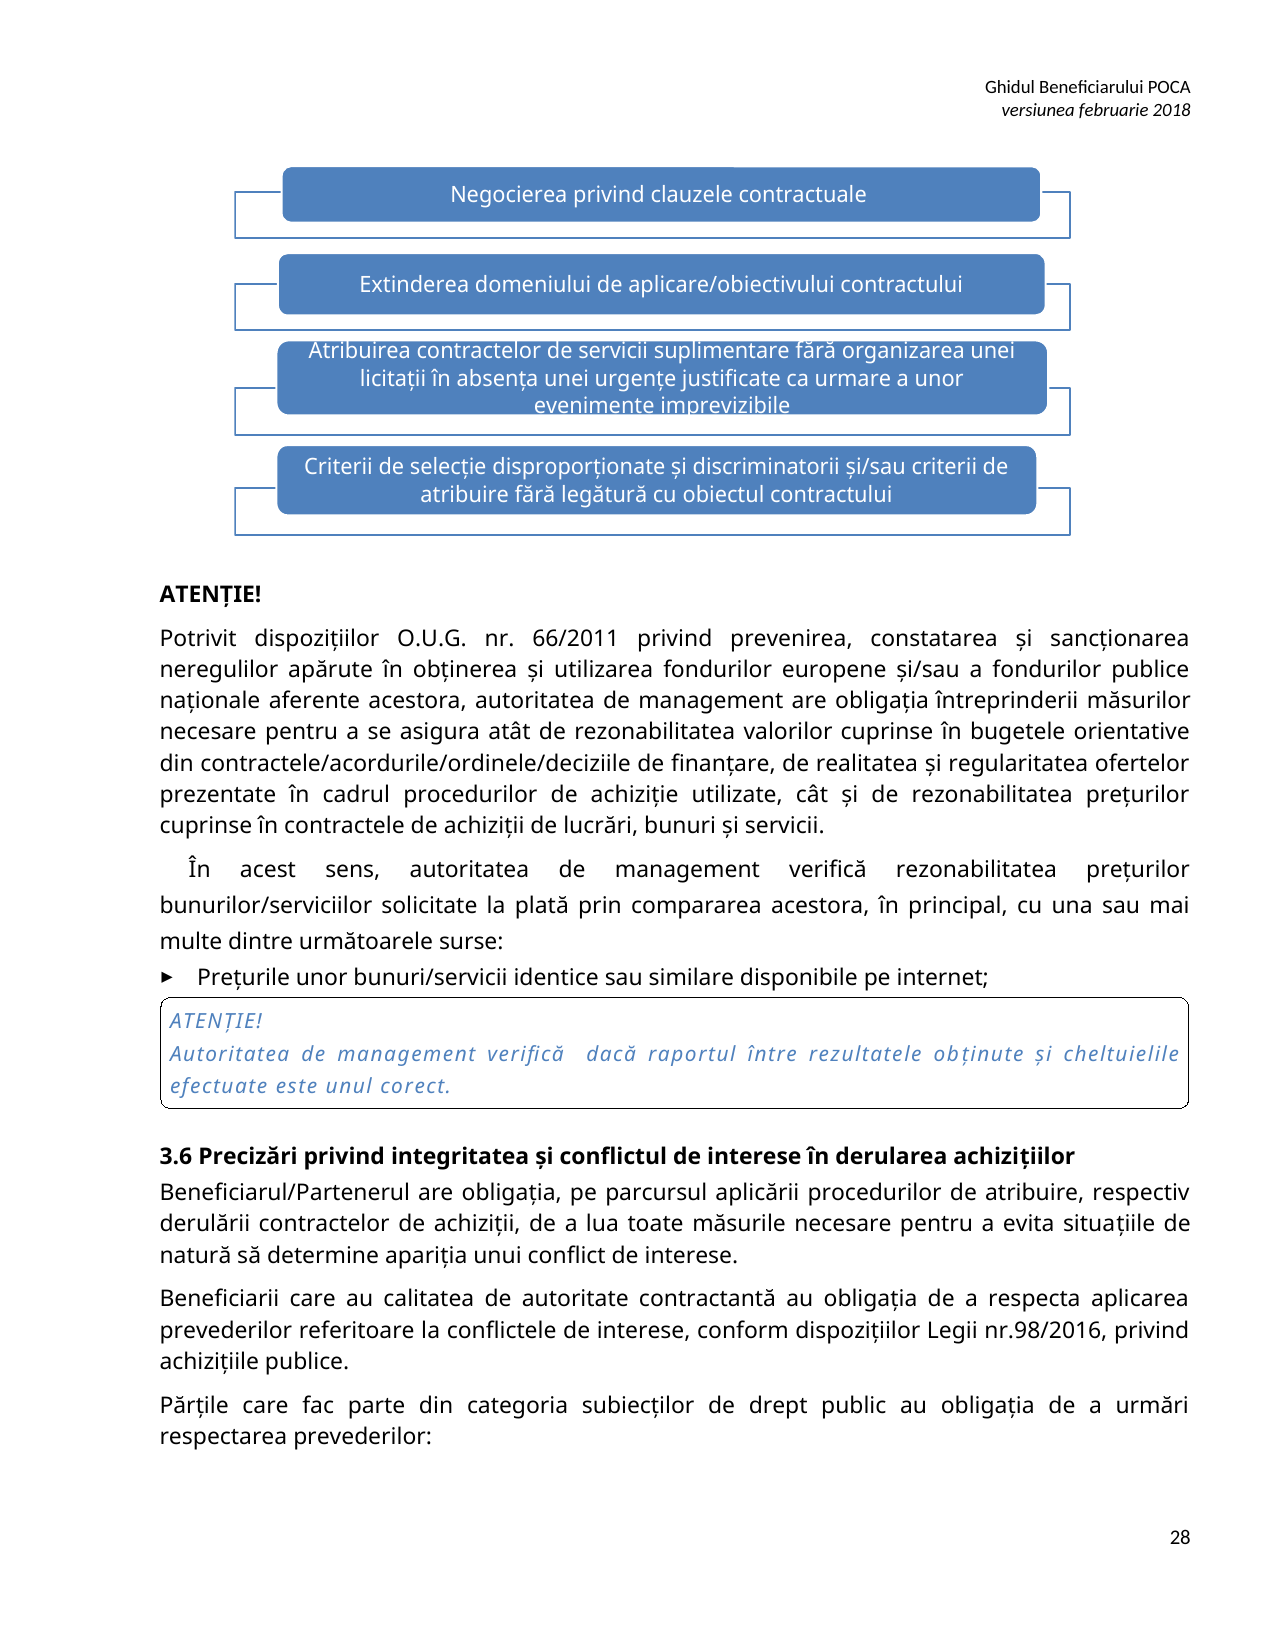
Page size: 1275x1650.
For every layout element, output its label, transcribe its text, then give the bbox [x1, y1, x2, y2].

list Părțile care fac parte din categoria subiecților de drept public au obligația de a urmări respectarea prevederilor: [159, 1389, 1191, 1451]
list Beneficiarul/Partenerul are obligaţia, pe parcursul aplicării procedurilor de atribuire, respectiv derulării contractelor de achiziții, de a lua toate măsurile necesare pentru a evita situaţiile de natură să determine apariţia unui conflict de interese. [159, 1176, 1191, 1270]
list Beneficiarii care au calitatea de autoritate contractantă au obligația de a respecta aplicarea prevederilor referitoare la conflictele de interese, conform dispozițiilor Legii nr.98/2016, privind achizițiile publice. [159, 1282, 1191, 1376]
text Potrivit dispozițiilor O.U.G. nr. 66/2011 privind prevenirea, constatarea și sancționarea neregulilor apărute în obținerea și utilizarea fondurilor europene și/sau a fondurilor publice naționale aferente acestora, autoritatea de management are obligația întreprinderii măsurilor necesare pentru a se asigura atât de rezonabilitatea valorilor cuprinse în bugetele orientative din contractele/acordurile/ordinele/deciziile de finanțare, de realitatea și regularitatea ofertelor prezentate în cadrul procedurilor de achiziție utilizate, cât și de rezonabilitatea prețurilor cuprinse în contractele de achiziții de lucrări, bunuri și servicii. [159, 621, 1191, 840]
text ATENȚIE! [159, 578, 1191, 609]
text În acest sens, autoritatea de management verifică rezonabilitatea prețurilor bunurilor/serviciilor solicitate la plată prin compararea acestora, în principal, cu una sau mai multe dintre următoarele surse: [159, 853, 1191, 956]
subtitle 3.6 Precizări privind integritatea și conflictul de interese în derularea achizițiilor [159, 1140, 1191, 1171]
list Prețurile unor bunuri/servicii identice sau similare disponibile pe internet; [159, 961, 1191, 992]
list Prețurile unor bunuri/servicii prevăzute în diverse cataloage de prețuri. [159, 996, 1191, 1028]
